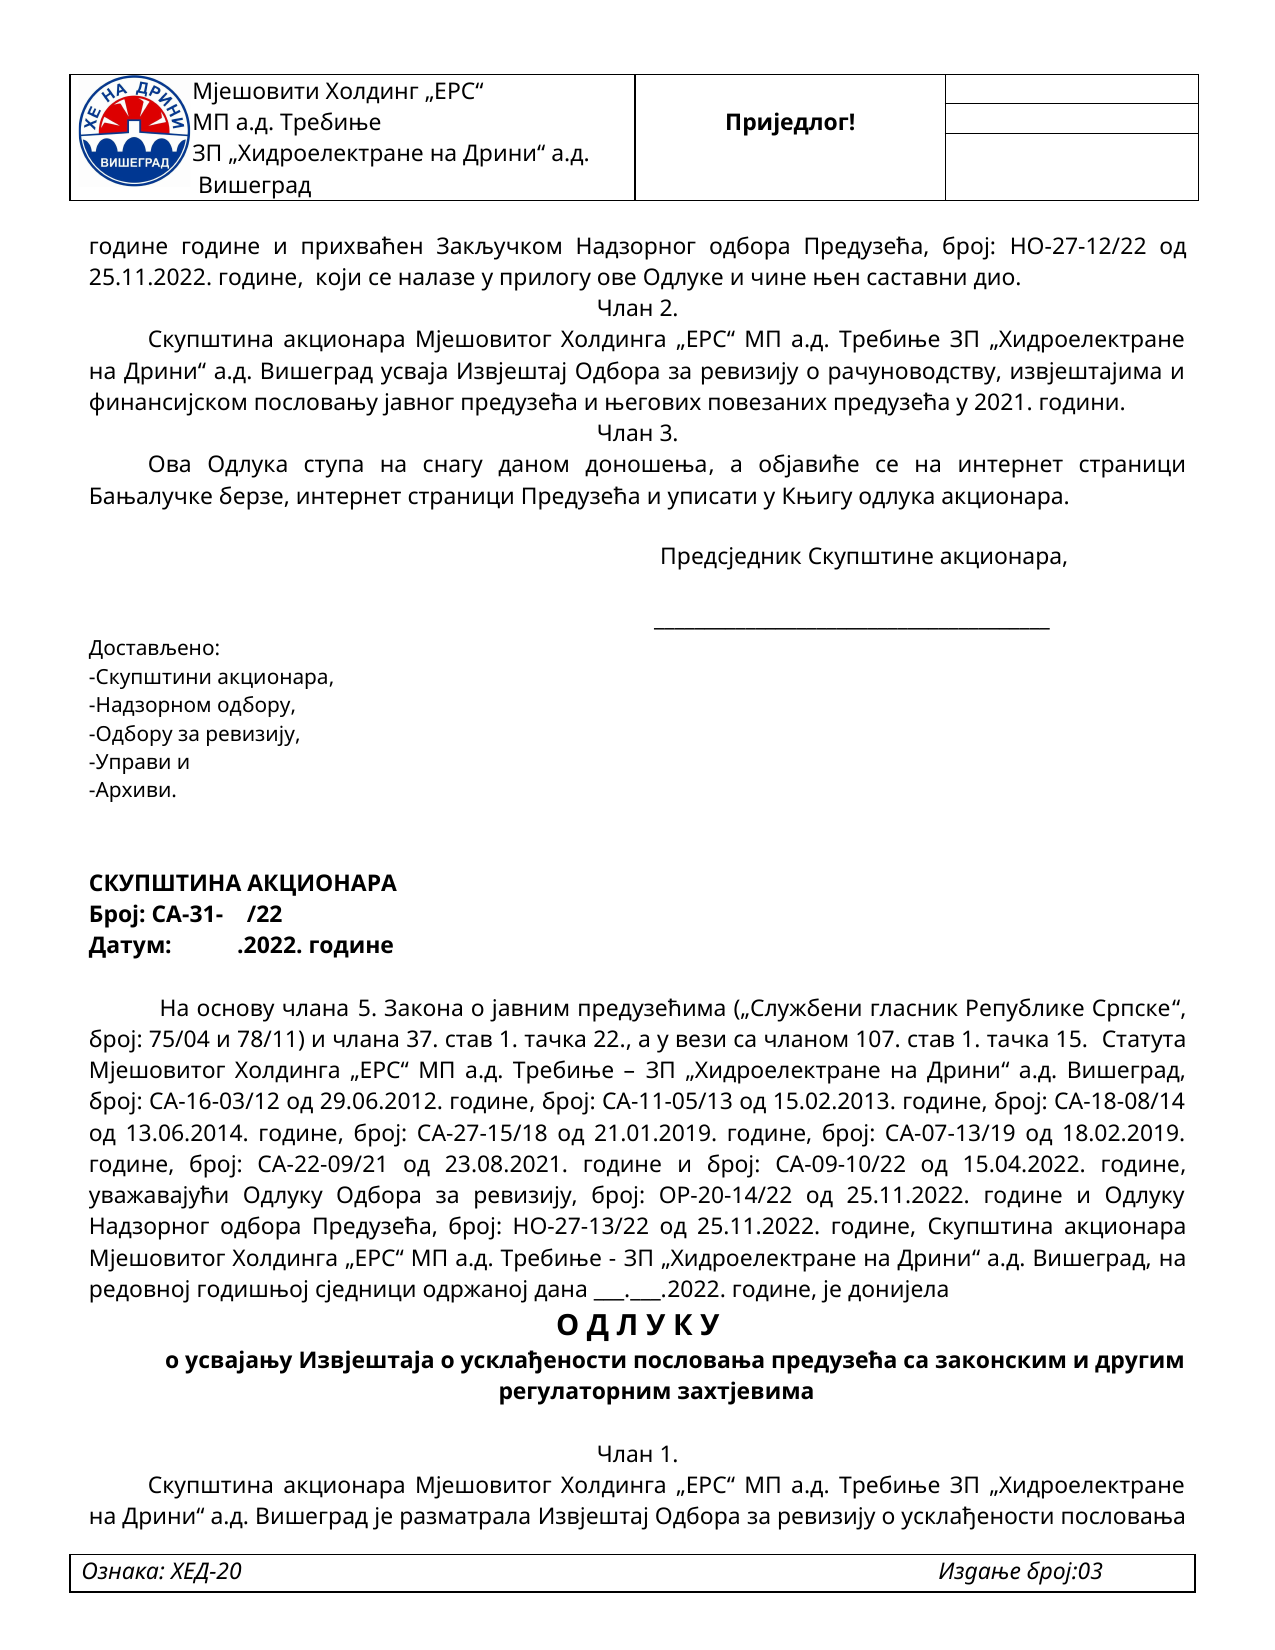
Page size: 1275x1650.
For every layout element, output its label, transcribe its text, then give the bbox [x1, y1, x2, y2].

text Достављено: [89, 633, 1186, 662]
text -Управи и [89, 747, 1186, 776]
text _______________________________________ [89, 602, 1186, 633]
subtitle О Д Л У К У [89, 1304, 1186, 1344]
text Члан 1. [89, 1437, 1186, 1469]
text -Архиви. [89, 776, 1186, 804]
text На основу члана 5. Закона о јавним предузећима („Службени гласник Републике Српске“, број: 75/04 и 78/11) и члана 37. став 1. тачка 22., а у вези са чланом 107. став 1. тачка 15. Статута Мјешовитог Холдинга „ЕРС“ МП а.д. Требиње – ЗП „Хидроелектране на Дрини“ а.д. Вишеград, број: СА-16-03/12 од 29.06.2012. године, број: СА-11-05/13 од 15.02.2013. године, број: СА-18-08/14 од 13.06.2014. године, број: СА-27-15/18 од 21.01.2019. године, број: СА-07-13/19 од 18.02.2019. године, број: СА-22-09/21 од 23.08.2021. године и број: СА-09-10/22 од 15.04.2022. године, уважавајући Одлуку Одбора за ревизију, број: ОР-20-14/22 од 25.11.2022. године и Одлуку Надзорног одбора Предузећа, број: НО-27-13/22 од 25.11.2022. године, Скупштина акционара Мјешовитог Холдинга „ЕРС“ МП а.д. Требиње - ЗП „Хидроелектране на Дрини“ а.д. Вишеград, на редовној годишњој сједници одржаној дана ___.___.2022. године, је донијела [89, 992, 1186, 1304]
text Члан 2. [89, 292, 1186, 323]
text Ова Oдлука ступа на снагу даном доношења, а објавиће се на интернет страници Бањалучке берзе, интернет страници Предузећа и уписати у Књигу одлука акционара. [89, 448, 1186, 511]
text -Одбору за ревизију, [89, 719, 1186, 747]
picture [78, 75, 191, 187]
text -Скупштини акционара, [89, 662, 1186, 690]
text -Надзорном одбору, [89, 690, 1186, 719]
text Члан 3. [89, 417, 1186, 448]
text Предсједник Скупштине акционара, [89, 540, 1186, 571]
text Датум: .2022. године [89, 929, 1186, 960]
text Скупштина акционара Мјешовитог Холдинга „ЕРС“ МП а.д. Требиње ЗП „Хидроелектране на Дрини“ а.д. Вишеград усваја Извјештај Одбора за ревизију о рачуноводству, извјештајима и финансијском пословању јавног предузећа и његових повезаних предузећа у 2021. години. [89, 323, 1186, 417]
text о усвајању Извјештаја о усклађености пословања предузећа са законским и другим регулаторним захтјевима [126, 1344, 1186, 1406]
text Број: СА-31- /22 [89, 898, 1186, 929]
text СКУПШТИНА АКЦИОНАРА [89, 867, 1186, 898]
